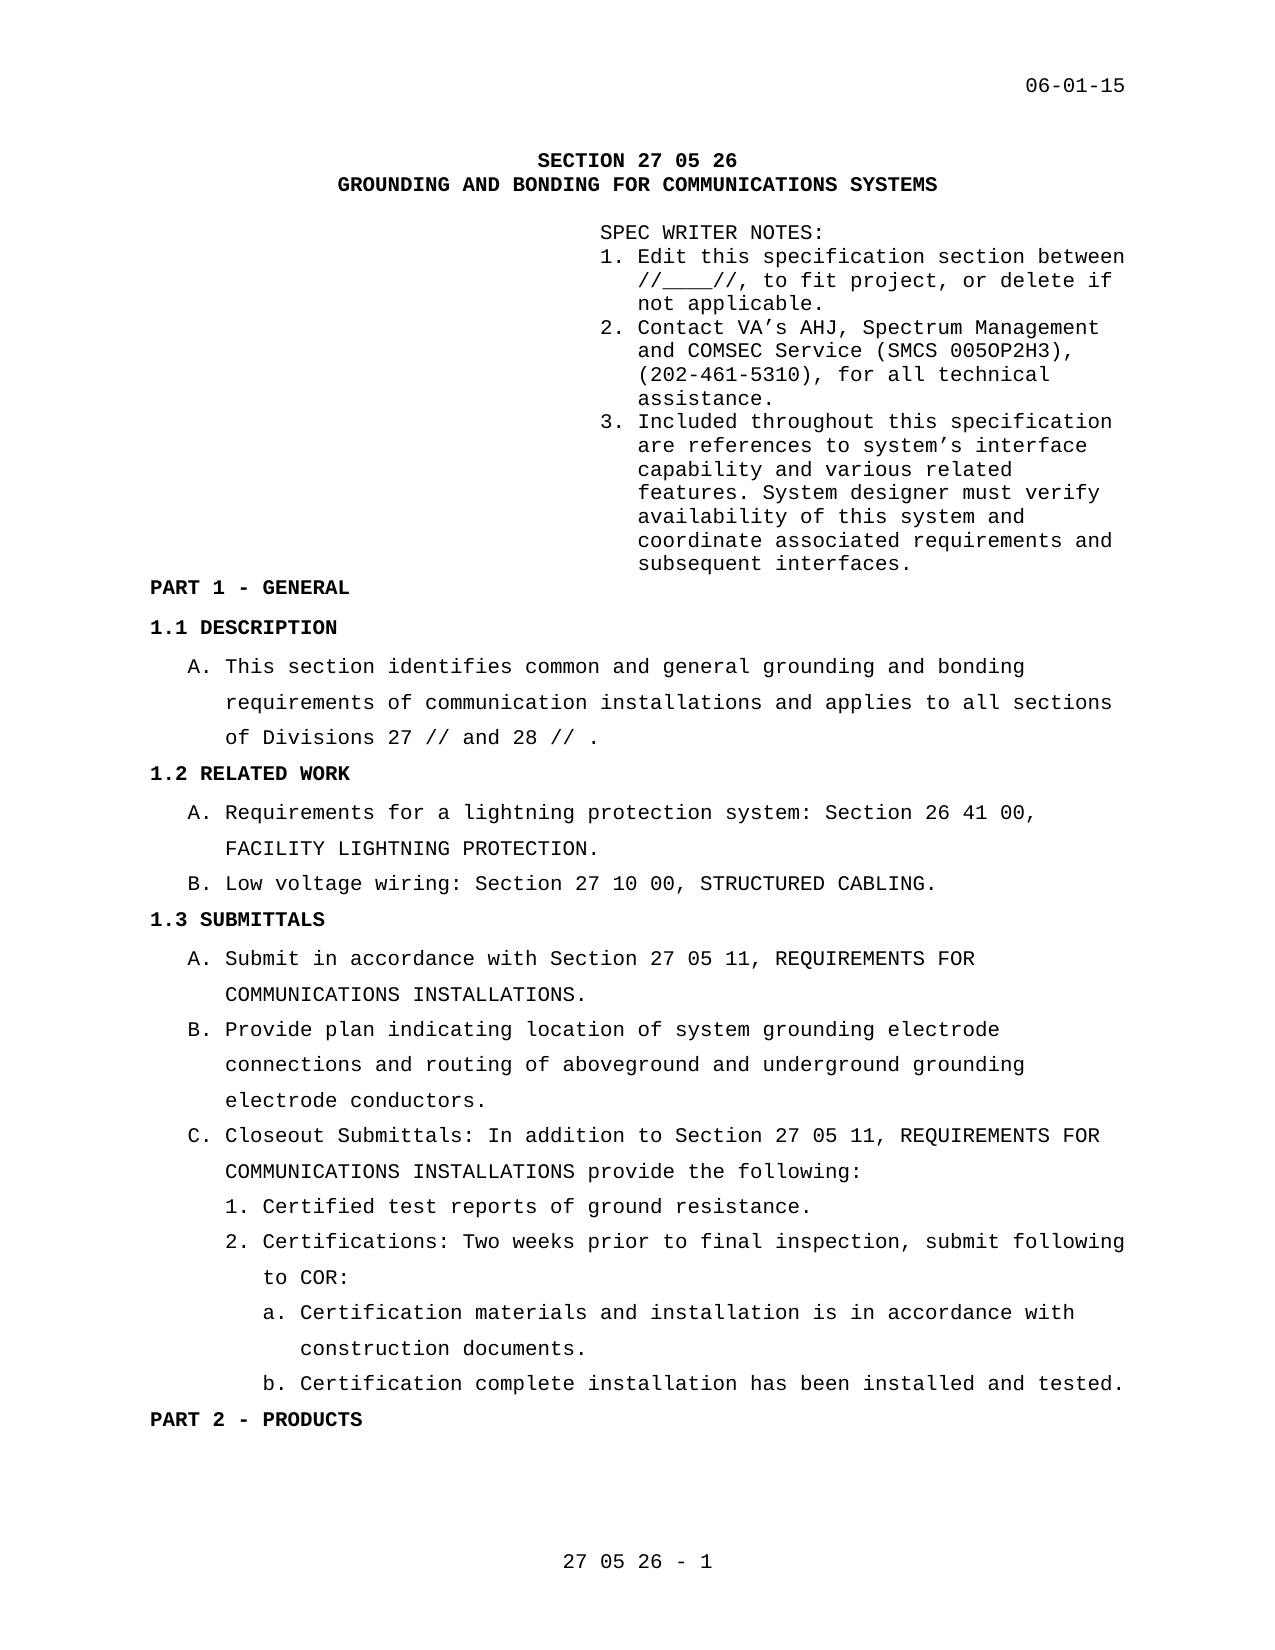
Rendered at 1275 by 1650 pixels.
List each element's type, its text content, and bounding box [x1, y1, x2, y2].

text 2. Contact VA’s AHJ, Spectrum Management and COMSEC Service (SMCS 005OP2H3), (202-461-5310), for all technical assistance. [600, 317, 1125, 411]
title SECTION 27 05 26 GROUNDING AND BONDING FOR COMMUNICATIONS SYSTEMS [150, 150, 1125, 197]
text Certifications: Two weeks prior to final inspection, submit following to COR: [225, 1232, 1125, 1291]
text General [150, 577, 1125, 601]
text Certified test reports of ground resistance. [225, 1196, 1125, 1220]
text Requirements for a lightning protection system: Section 26 41 00, FACILITY LIGHTNING PROTECTION. [187, 802, 1125, 861]
text This section identifies common and general grounding and bonding requirements of communication installations and applies to all sections of Divisions 27 // and 28 // . [187, 656, 1125, 751]
text DESCRIPTION [150, 617, 1125, 640]
text SPEC WRITER NOTES: [600, 222, 1125, 246]
text Submit in accordance with Section 27 05 11, REQUIREMENTS FOR COMMUNICATIONS INSTALLATIONS. [187, 948, 1125, 1007]
text Certification complete installation has been installed and tested. [262, 1373, 1125, 1397]
text 1. Edit this specification section between //____//, to fit project, or delete if not applicable. [600, 246, 1125, 317]
text PRODUCTS [150, 1409, 1125, 1432]
text SUBMITTALS [150, 908, 1125, 932]
text Certification materials and installation is in accordance with construction documents. [262, 1302, 1125, 1361]
text RELATED WORK [150, 763, 1125, 786]
text Low voltage wiring: Section 27 10 00, STRUCTURED CABLING. [187, 873, 1125, 897]
text 3. Included throughout this specification are references to system’s interface capability and various related features. System designer must verify availability of this system and coordinate associated requirements and subsequent interfaces. [600, 411, 1125, 577]
text Closeout Submittals: In addition to Section 27 05 11, REQUIREMENTS FOR COMMUNICATIONS INSTALLATIONS provide the following: [187, 1125, 1125, 1184]
text Provide plan indicating location of system grounding electrode connections and routing of aboveground and underground grounding electrode conductors. [187, 1019, 1125, 1113]
